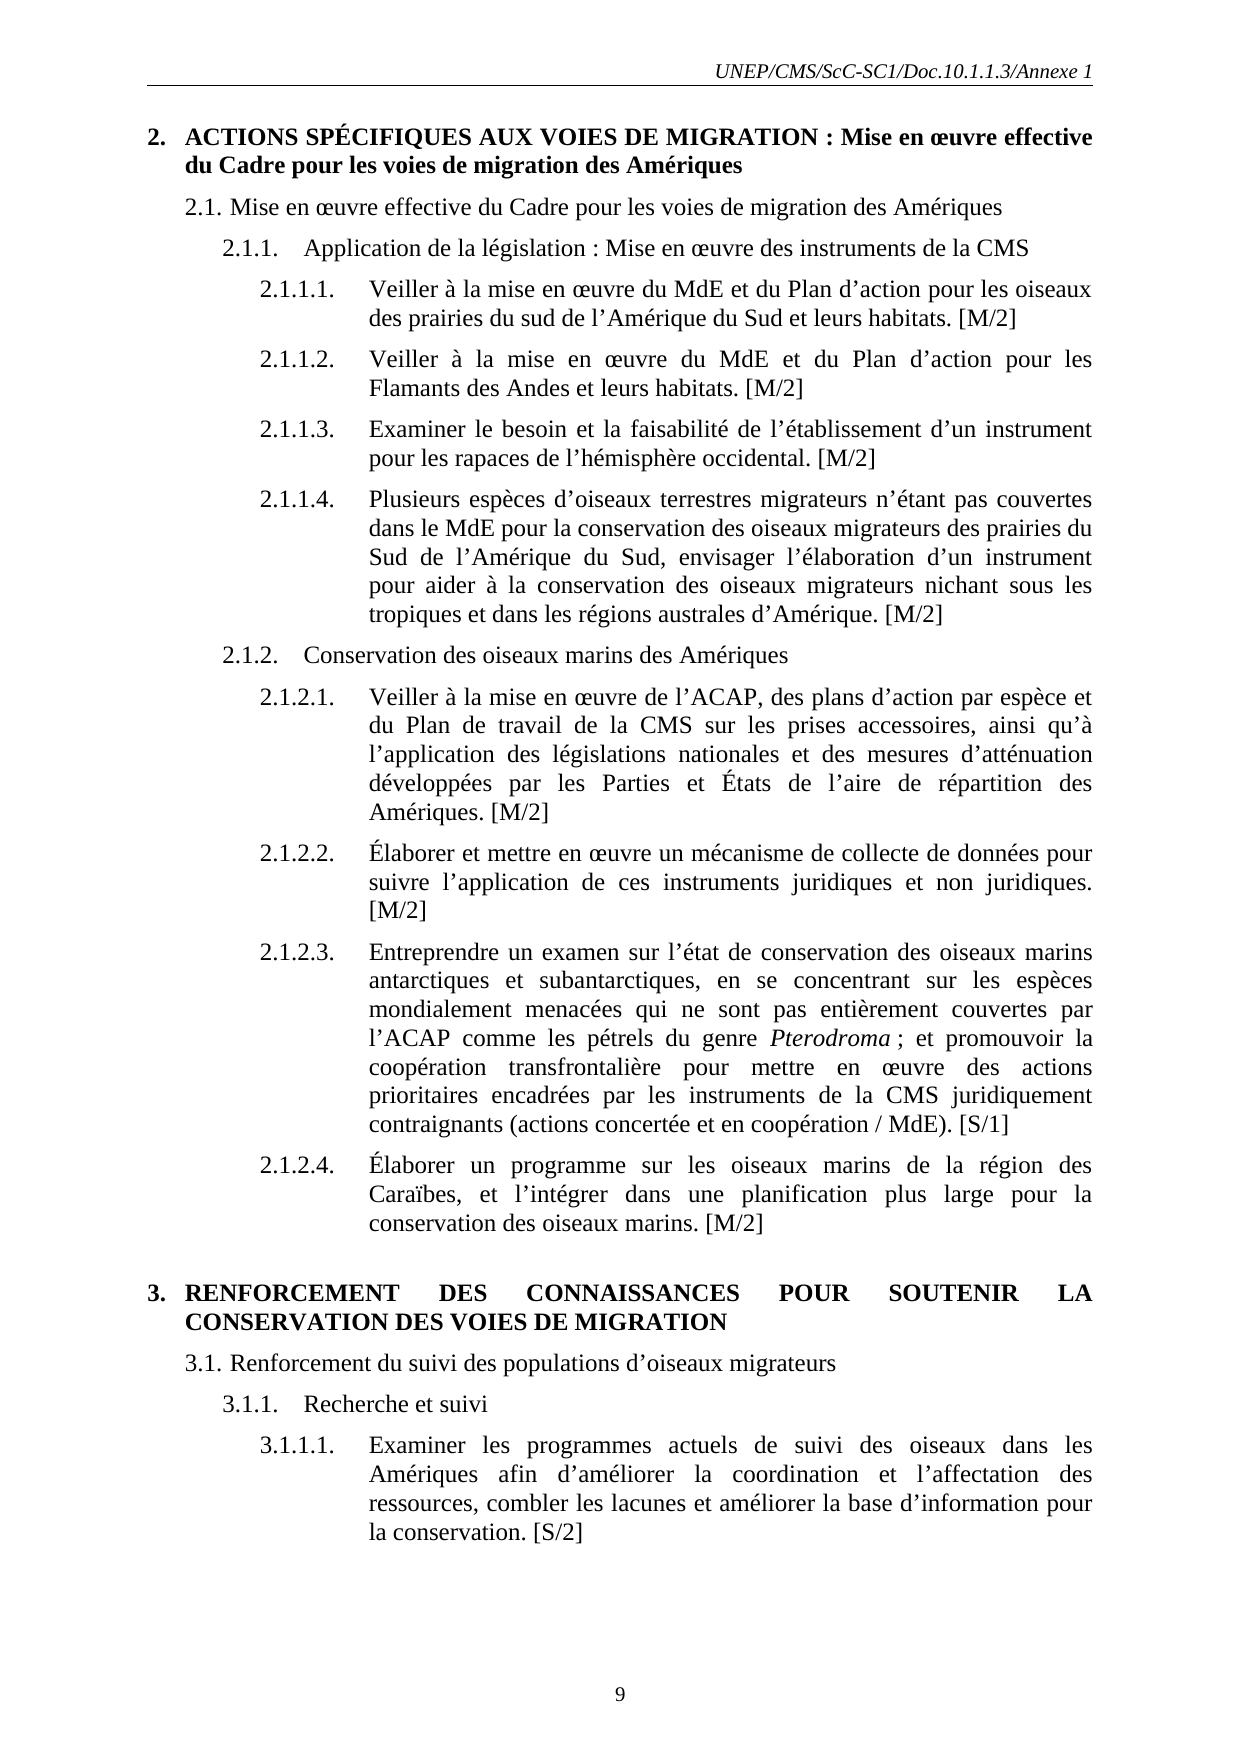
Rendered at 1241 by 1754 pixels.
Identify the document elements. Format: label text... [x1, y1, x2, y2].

list Veiller à la mise en œuvre du MdE et du Plan d’action pour les oiseaux des prairies du sud de l’Amérique du Sud et leurs habitats. [M/2] [259, 274, 1093, 332]
list Recherche et suivi [222, 1389, 1093, 1418]
list Application de la législation : Mise en œuvre des instruments de la CMS [222, 233, 1093, 262]
list Entreprendre un examen sur l’état de conservation des oiseaux marins antarctiques et subantarctiques, en se concentrant sur les espèces mondialement menacées qui ne sont pas entièrement couvertes par l’ACAP comme les pétrels du genre Pterodroma ; et promouvoir la coopération transfrontalière pour mettre en œuvre des actions prioritaires encadrées par les instruments de la CMS juridiquement contraignants (actions concertée et en coopération / MdE). [S/1] [259, 937, 1093, 1138]
list Mise en œuvre effective du Cadre pour les voies de migration des Amériques [184, 192, 1093, 221]
list Renforcement du suivi des populations d’oiseaux migrateurs [184, 1348, 1093, 1377]
list Examiner le besoin et la faisabilité de l’établissement d’un instrument pour les rapaces de l’hémisphère occidental. [M/2] [259, 414, 1093, 472]
list RENFORCEMENT DES CONNAISSANCES POUR SOUTENIR LA CONSERVATION DES VOIES DE MIGRATION [147, 1278, 1093, 1336]
list ACTIONS SPÉCIFIQUES AUX VOIES DE MIGRATION : Mise en œuvre effective du Cadre pour les voies de migration des Amériques [147, 122, 1093, 179]
list Veiller à la mise en œuvre du MdE et du Plan d’action pour les Flamants des Andes et leurs habitats. [M/2] [259, 344, 1093, 402]
list Plusieurs espèces d’oiseaux terrestres migrateurs n’étant pas couvertes dans le MdE pour la conservation des oiseaux migrateurs des prairies du Sud de l’Amérique du Sud, envisager l’élaboration d’un instrument pour aider à la conservation des oiseaux migrateurs nichant sous les tropiques et dans les régions australes d’Amérique. [M/2] [259, 484, 1093, 628]
list Élaborer et mettre en œuvre un mécanisme de collecte de données pour suivre l’application de ces instruments juridiques et non juridiques. [M/2] [259, 838, 1093, 924]
list Examiner les programmes actuels de suivi des oiseaux dans les Amériques afin d’améliorer la coordination et l’affectation des ressources, combler les lacunes et améliorer la base d’information pour la conservation. [S/2] [259, 1431, 1093, 1546]
list Élaborer un programme sur les oiseaux marins de la région des Caraïbes, et l’intégrer dans une planification plus large pour la conservation des oiseaux marins. [M/2] [259, 1151, 1093, 1237]
list Veiller à la mise en œuvre de l’ACAP, des plans d’action par espèce et du Plan de travail de la CMS sur les prises accessoires, ainsi qu’à l’application des législations nationales et des mesures d’atténuation développées par les Parties et États de l’aire de répartition des Amériques. [M/2] [259, 682, 1093, 826]
list Conservation des oiseaux marins des Amériques [222, 641, 1093, 669]
